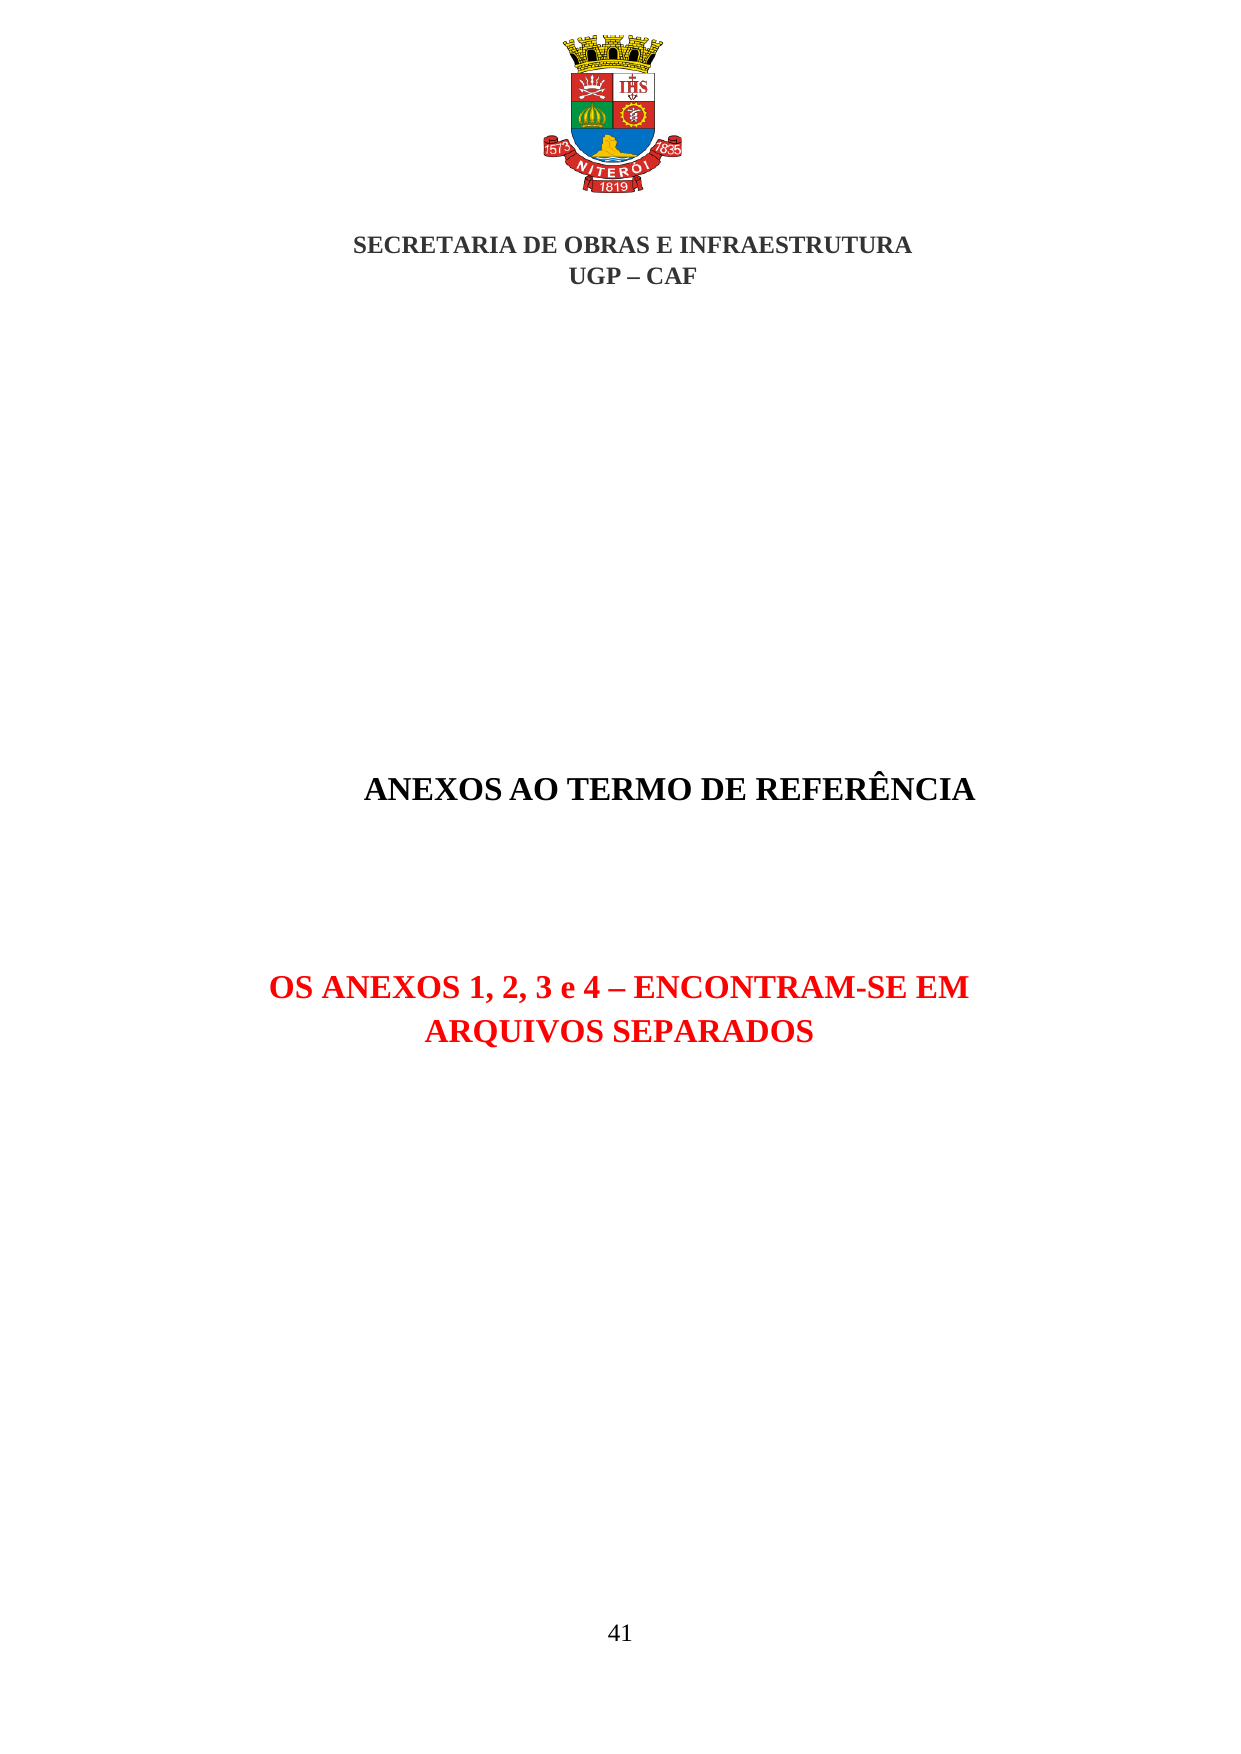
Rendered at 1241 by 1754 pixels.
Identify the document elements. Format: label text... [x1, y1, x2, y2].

text ANEXOS AO TERMO DE REFERÊNCIA [176, 769, 1163, 807]
text OS ANEXOS 1, 2, 3 e 4 – ENCONTRAM-SE EM ARQUIVOS SEPARADOS [176, 967, 1062, 1049]
picture [543, 35, 682, 193]
